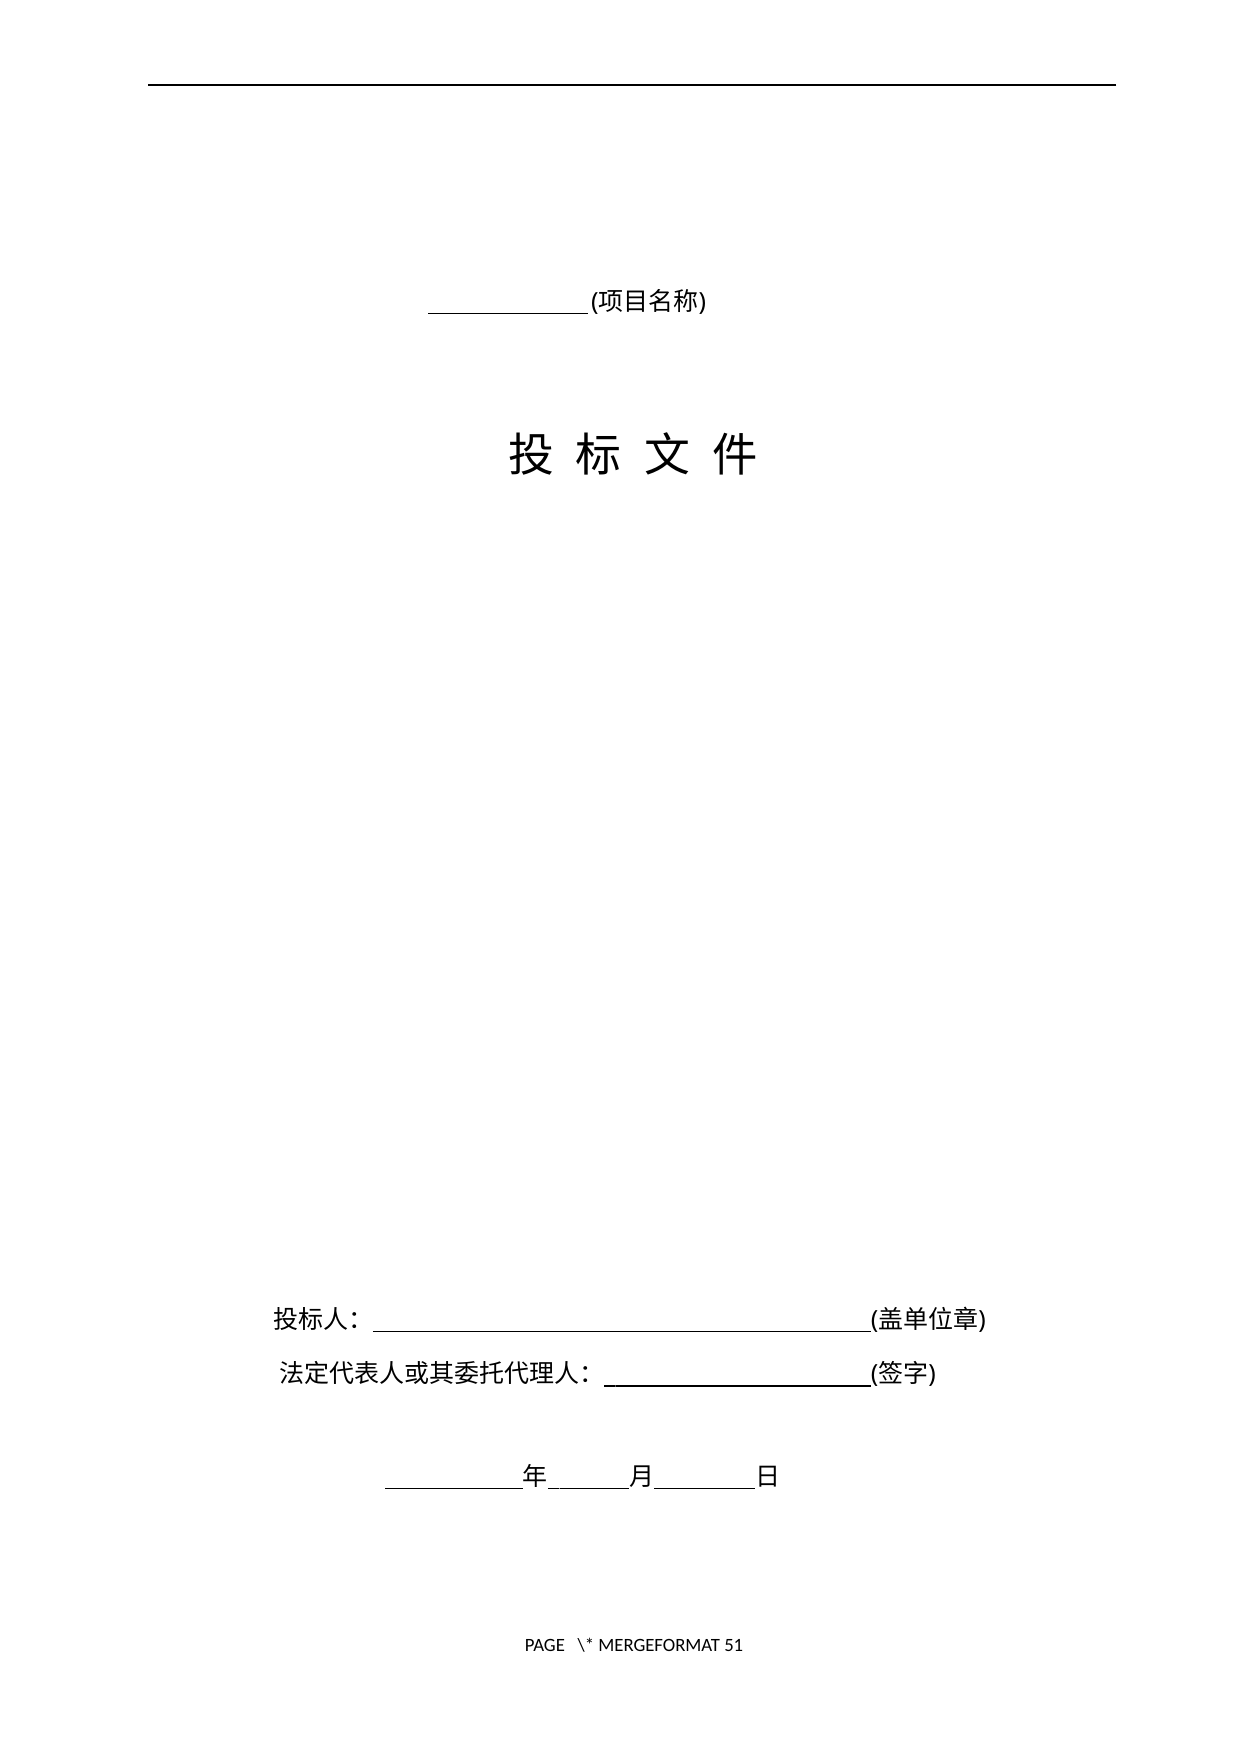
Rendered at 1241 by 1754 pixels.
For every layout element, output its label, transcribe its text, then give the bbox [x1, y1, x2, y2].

text (项目名称) [343, 277, 1118, 318]
text 年 月 日 [148, 1457, 1118, 1493]
text 投 标 文 件 [474, 426, 792, 483]
text 法定代表人或其委托代理人： (签字) [273, 1354, 1111, 1390]
text 投标人： (盖单位章) [273, 1299, 1111, 1336]
